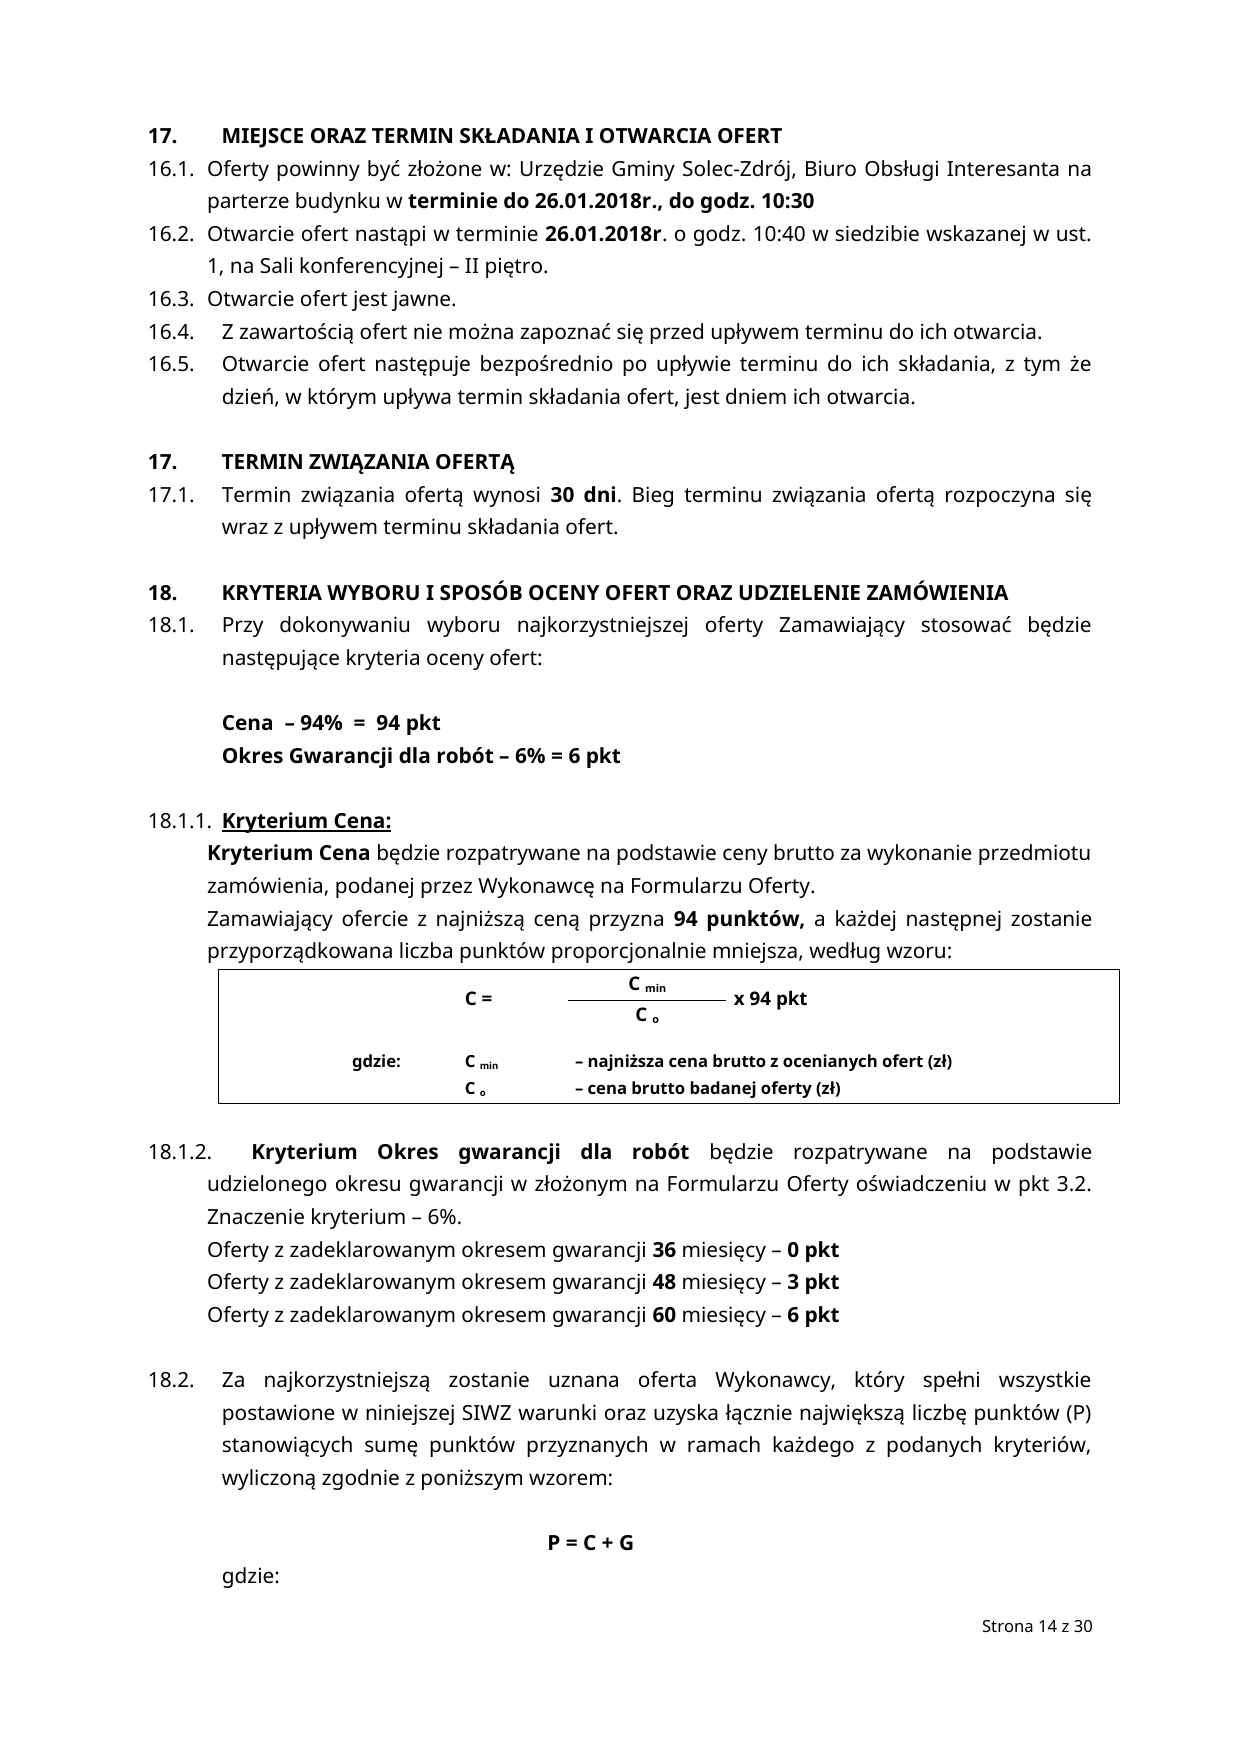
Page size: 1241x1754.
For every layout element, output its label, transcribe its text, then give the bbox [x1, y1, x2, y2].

text 16.1. Oferty powinny być złożone w: Urzędzie Gminy Solec-Zdrój, Biuro Obsługi Interesanta na parterze budynku w terminie do 26.01.2018r., do godz. 10:30 [148, 154, 1092, 215]
text P = C + G [88, 1528, 1092, 1557]
text 17. MIEJSCE ORAZ TERMIN SKŁADANIA I OTWARCIA OFERT [148, 121, 1092, 150]
list Cena – 94% = 94 pkt [222, 708, 1092, 737]
list Okres Gwarancji dla robót – 6% = 6 pkt [222, 741, 1092, 769]
text 18.1.1. Kryterium Cena: [148, 806, 1092, 834]
text Kryterium Cena będzie rozpatrywane na podstawie ceny brutto za wykonanie przedmiotu zamówienia, podanej przez Wykonawcę na Formularzu Oferty. [207, 838, 1092, 899]
text gdzie: [207, 1561, 1092, 1589]
text 18.1. Przy dokonywaniu wyboru najkorzystniejszej oferty Zamawiający stosować będzie następujące kryteria oceny ofert: [148, 610, 1092, 671]
text 18.2. Za najkorzystniejszą zostanie uznana oferta Wykonawcy, który spełni wszystkie postawione w niniejszej SIWZ warunki oraz uzyska łącznie największą liczbę punktów (P) stanowiących sumę punktów przyznanych w ramach każdego z podanych kryteriów, wyliczoną zgodnie z poniższym wzorem: [148, 1365, 1092, 1491]
text Oferty z zadeklarowanym okresem gwarancji 60 miesięcy – 6 pkt [148, 1300, 1092, 1328]
table_header [219, 970, 1119, 1103]
text 16.2. Otwarcie ofert nastąpi w terminie 26.01.2018r. o godz. 10:40 w siedzibie wskazanej w ust. 1, na Sali konferencyjnej – II piętro. [148, 219, 1092, 280]
text 18.1.2. Kryterium Okres gwarancji dla robót będzie rozpatrywane na podstawie udzielonego okresu gwarancji w złożonym na Formularzu Oferty oświadczeniu w pkt 3.2. Znaczenie kryterium – 6%. [148, 1137, 1092, 1231]
text Oferty z zadeklarowanym okresem gwarancji 36 miesięcy – 0 pkt [148, 1235, 1092, 1263]
text 16.5. Otwarcie ofert następuje bezpośrednio po upływie terminu do ich składania, z tym że dzień, w którym upływa termin składania ofert, jest dniem ich otwarcia. [148, 349, 1092, 411]
text 17. TERMIN ZWIĄZANIA OFERTĄ [148, 447, 1092, 476]
text 16.3. Otwarcie ofert jest jawne. [148, 284, 1092, 313]
text 16.4. Z zawartością ofert nie można zapoznać się przed upływem terminu do ich otwarcia. [148, 317, 1092, 345]
text 18. KRYTERIA WYBORU I SPOSÓB OCENY OFERT ORAZ UDZIELENIE ZAMÓWIENIA [148, 578, 1152, 606]
text 17.1. Termin związania ofertą wynosi 30 dni. Bieg terminu związania ofertą rozpoczyna się wraz z upływem terminu składania ofert. [148, 480, 1092, 541]
text Oferty z zadeklarowanym okresem gwarancji 48 miesięcy – 3 pkt [148, 1267, 1092, 1296]
text Zamawiający ofercie z najniższą ceną przyzna 94 punktów, a każdej następnej zostanie przyporządkowana liczba punktów proporcjonalnie mniejsza, według wzoru: [207, 904, 1092, 965]
